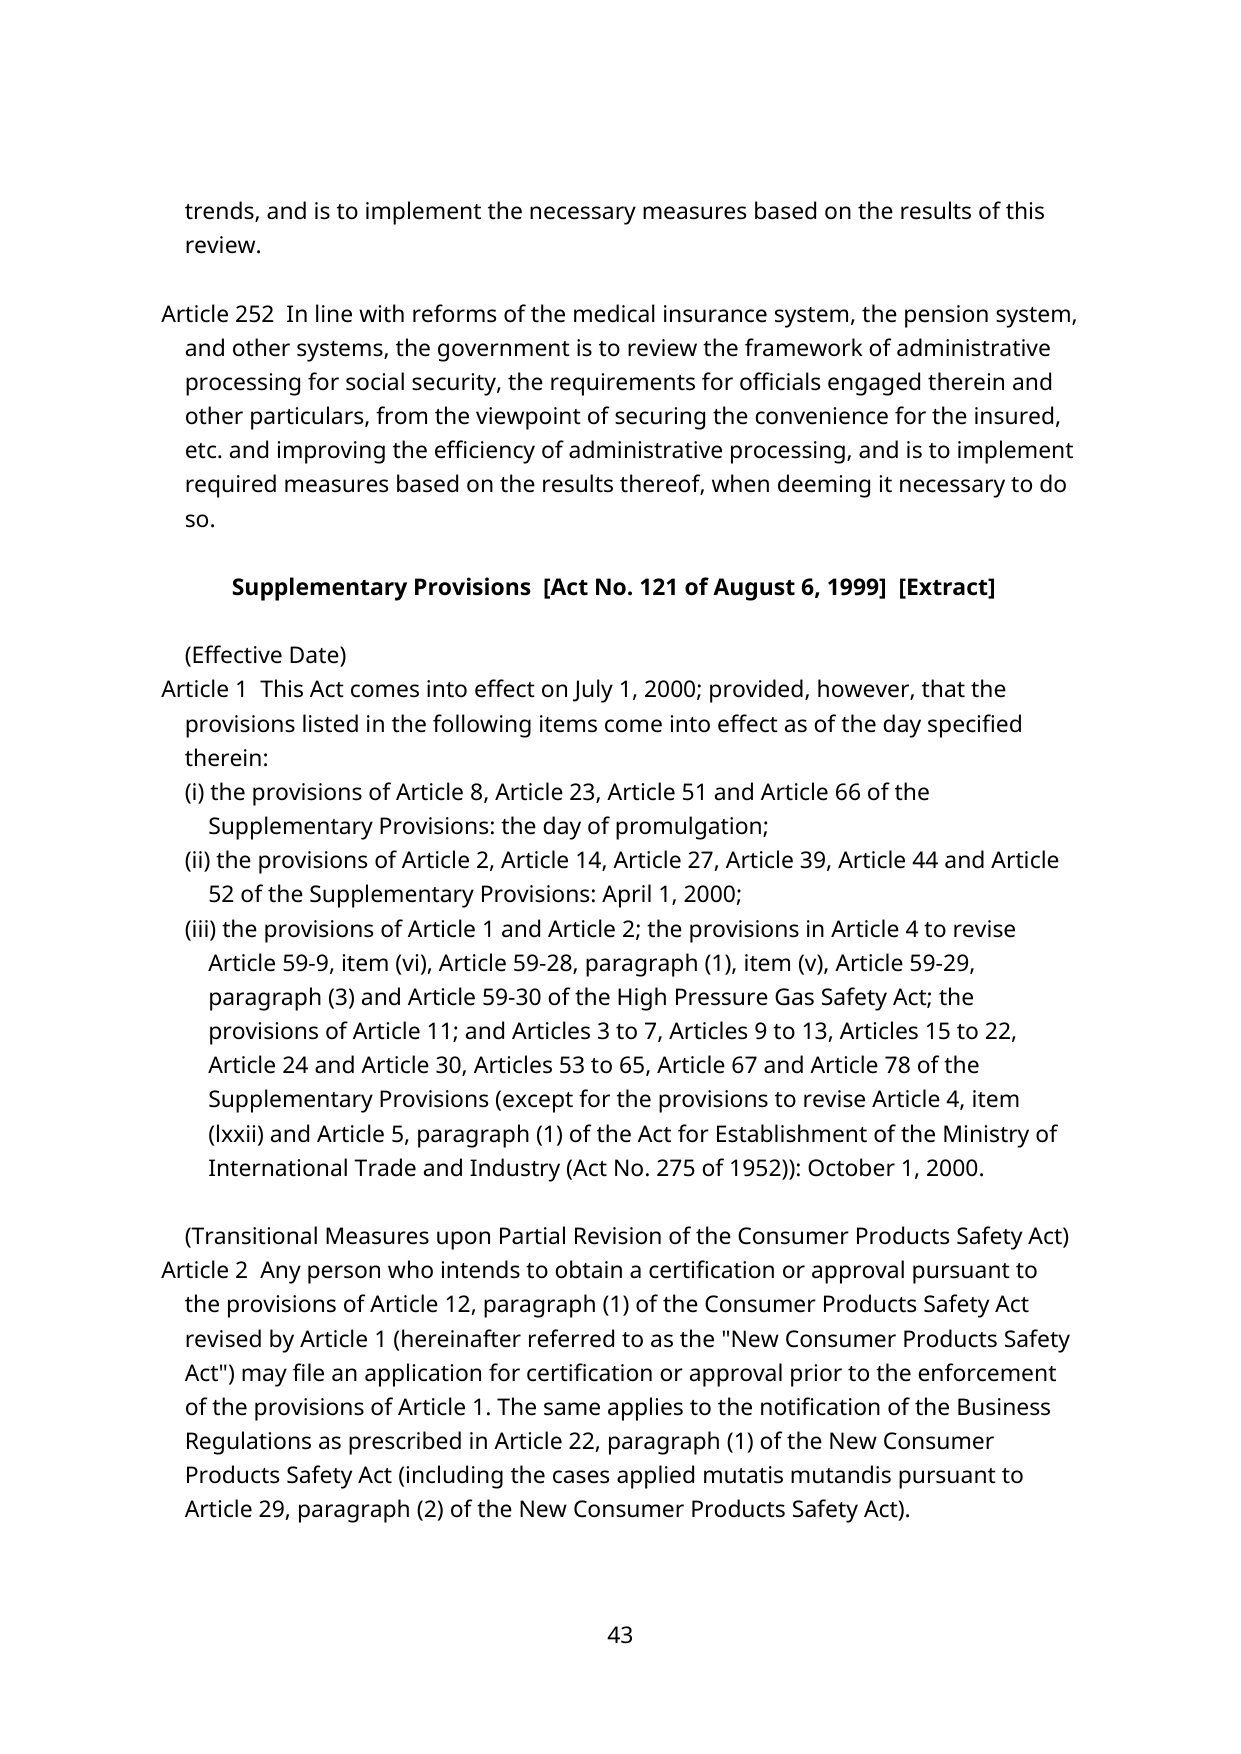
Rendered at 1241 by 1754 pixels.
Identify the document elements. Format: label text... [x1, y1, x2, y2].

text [161, 194, 1079, 262]
text (i) the provisions of Article 8, Article 23, Article 51 and Article 66 of the Supplementary Provisions: the day of promulgation; [184, 774, 1079, 843]
text Article 2 Any person who intends to obtain a certification or approval pursuant to the provisions of Article 12, paragraph (1) of the Consumer Products Safety Act revised by Article 1 (hereinafter referred to as the "New Consumer Products Safety Act") may file an application for certification or approval prior to the enforcement of the provisions of Article 1. The same applies to the notification of the Business Regulations as prescribed in Article 22, paragraph (1) of the New Consumer Products Safety Act (including the cases applied mutatis mutandis pursuant to Article 29, paragraph (2) of the New Consumer Products Safety Act). [161, 1253, 1079, 1526]
text (Effective Date) [184, 638, 1079, 672]
text (Transitional Measures upon Partial Revision of the Consumer Products Safety Act) [184, 1219, 1079, 1253]
text Article 1 This Act comes into effect on July 1, 2000; provided, however, that the provisions listed in the following items come into effect as of the day specified therein: [161, 672, 1079, 774]
text Article 252 In line with reforms of the medical insurance system, the pension system, and other systems, the government is to review the framework of administrative processing for social security, the requirements for officials engaged therein and other particulars, from the viewpoint of securing the convenience for the insured, etc. and improving the efficiency of administrative processing, and is to implement required measures based on the results thereof, when deeming it necessary to do so. [161, 296, 1079, 535]
text (ii) the provisions of Article 2, Article 14, Article 27, Article 39, Article 44 and Article 52 of the Supplementary Provisions: April 1, 2000; [184, 843, 1079, 911]
text Supplementary Provisions [Act No. 121 of August 6, 1999] [Extract] [230, 569, 1079, 604]
text (iii) the provisions of Article 1 and Article 2; the provisions in Article 4 to revise Article 59-9, item (vi), Article 59-28, paragraph (1), item (v), Article 59-29, paragraph (3) and Article 59-30 of the High Pressure Gas Safety Act; the provisions of Article 11; and Articles 3 to 7, Articles 9 to 13, Articles 15 to 22, Article 24 and Article 30, Articles 53 to 65, Article 67 and Article 78 of the Supplementary Provisions (except for the provisions to revise Article 4, item (lxxii) and Article 5, paragraph (1) of the Act for Establishment of the Ministry of International Trade and Industry (Act No. 275 of 1952)): October 1, 2000. [184, 911, 1079, 1184]
